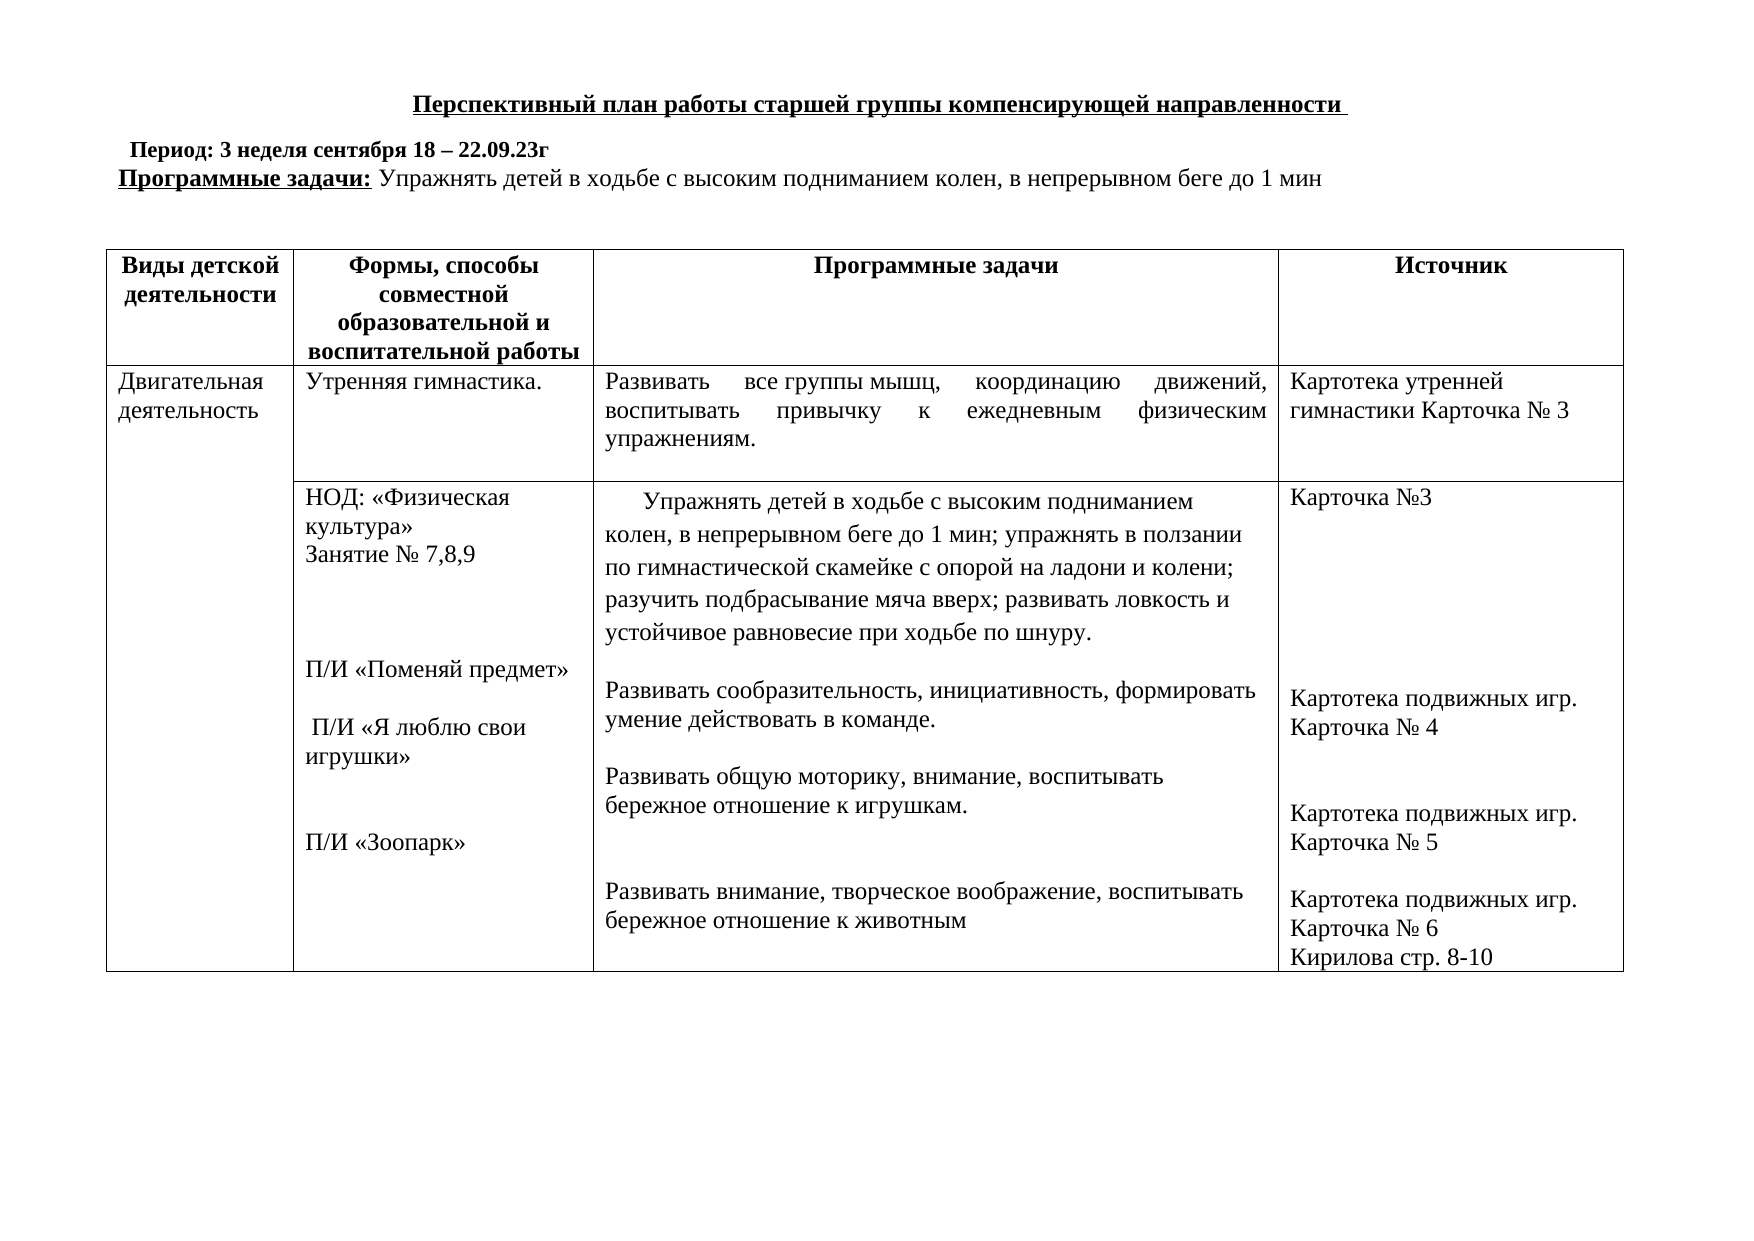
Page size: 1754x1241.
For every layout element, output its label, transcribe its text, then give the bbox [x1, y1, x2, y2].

table_cell Карточка №3 Картотека подвижных игр. Карточка № 4 Картотека подвижных игр. Карточка № 5 Картотека подвижных игр. Карточка № 6 Кирилова стр. 8-10 [1279, 482, 1623, 971]
table_cell Упражнять детей в ходьбе с высоким подниманием колен, в непрерывном беге до 1 мин; упражнять в ползании по гимнастической скамейке с опорой на ладони и колени; разучить подбрасывание мяча вверх; развивать ловкость и устойчивое равновесие при ходьбе по шнуру. Развивать сообразительность, инициативность, формировать умение действовать в команде. Развивать общую моторику, внимание, воспитывать бережное отношение к игрушкам. Развивать внимание, творческое воображение, воспитывать бережное отношение к животным [594, 482, 1278, 971]
table_cell Двигательная деятельность [107, 366, 293, 971]
table_header Виды детской деятельности [107, 250, 293, 365]
table_cell Развивать все группы мышц, координацию движений, воспитывать привычку к ежедневным физическим упражнениям. [594, 366, 1278, 481]
text Перспективный план работы старшей группы компенсирующей направленности [118, 89, 1636, 117]
table_header Программные задачи [594, 250, 1278, 365]
table_header Формы, способы совместной образовательной и воспитательной работы [294, 250, 593, 365]
table_cell Утренняя гимнастика. [294, 366, 593, 481]
table_header Источник [1279, 250, 1623, 365]
table_cell Картотека утренней гимнастики Карточка № 3 [1279, 366, 1623, 481]
text Период: 3 неделя сентября 18 – 22.09.23г [118, 136, 1636, 163]
table_cell НОД: «Физическая культура» Занятие № 7,8,9 П/И «Поменяй предмет» П/И «Я люблю свои игрушки» П/И «Зоопарк» [294, 482, 593, 971]
text Программные задачи: Упражнять детей в ходьбе с высоким подниманием колен, в непрерывном беге до 1 мин [118, 163, 1636, 191]
